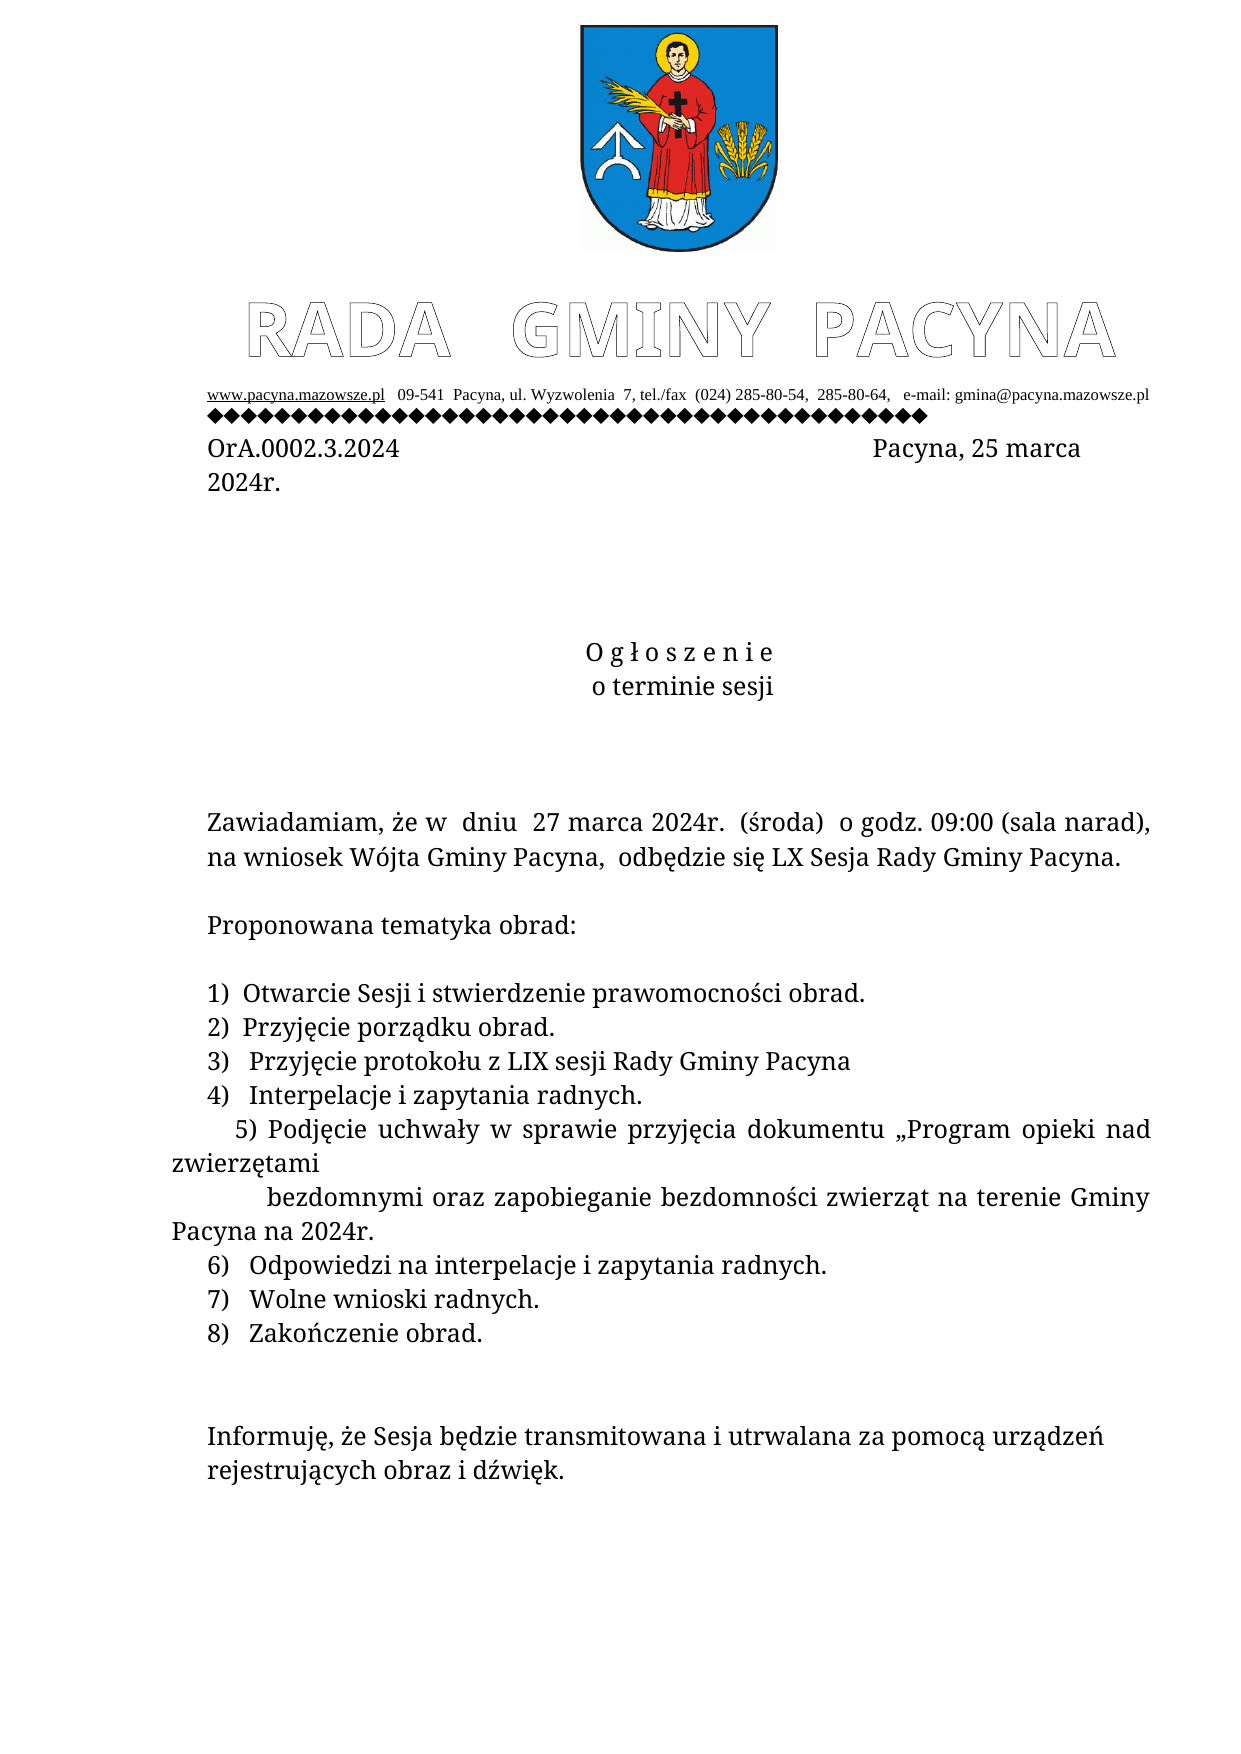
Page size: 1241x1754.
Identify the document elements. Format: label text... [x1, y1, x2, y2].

text 8) Zakończenie obrad. [207, 1316, 1152, 1350]
picture [580, 25, 778, 252]
text 7) Wolne wnioski radnych. [207, 1282, 1152, 1316]
text 1) Otwarcie Sesji i stwierdzenie prawomocności obrad. [207, 975, 1152, 1009]
text Zawiadamiam, że w dniu 27 marca 2024r. (środa) o godz. 09:00 (sala narad), na wniosek Wójta Gminy Pacyna, odbędzie się LX Sesja Rady Gminy Pacyna. [207, 805, 1152, 873]
subtitle RADA GMINY PACYNA [207, 276, 1152, 378]
text Proponowana tematyka obrad: [207, 907, 1152, 941]
text 2) Przyjęcie porządku obrad. [207, 1009, 1152, 1043]
text O g ł o s z e n i e [207, 635, 1152, 669]
text 4) Interpelacje i zapytania radnych. [207, 1078, 1152, 1112]
text OrA.0002.3.2024 Pacyna, 25 marca 2024r. [207, 430, 1152, 498]
text 5) Podjęcie uchwały w sprawie przyjęcia dokumentu „Program opieki nad zwierzętami bezdomnymi oraz zapobieganie bezdomności zwierząt na terenie Gminy Pacyna na 2024r. [171, 1112, 1152, 1248]
text Informuję, że Sesja będzie transmitowana i utrwalana za pomocą urządzeń rejestrujących obraz i dźwięk. [207, 1418, 1152, 1486]
text o terminie sesji [207, 669, 1152, 703]
text 6) Odpowiedzi na interpelacje i zapytania radnych. [207, 1248, 1152, 1282]
text www.pacyna.mazowsze.pl 09-541 Pacyna, ul. Wyzwolenia 7, tel./fax (024) 285-80-54, 285-80-64, e-mail: gmina@pacyna.mazowsze.pl [207, 385, 1152, 404]
text 3) Przyjęcie protokołu z LIX sesji Rady Gminy Pacyna [207, 1043, 1152, 1078]
